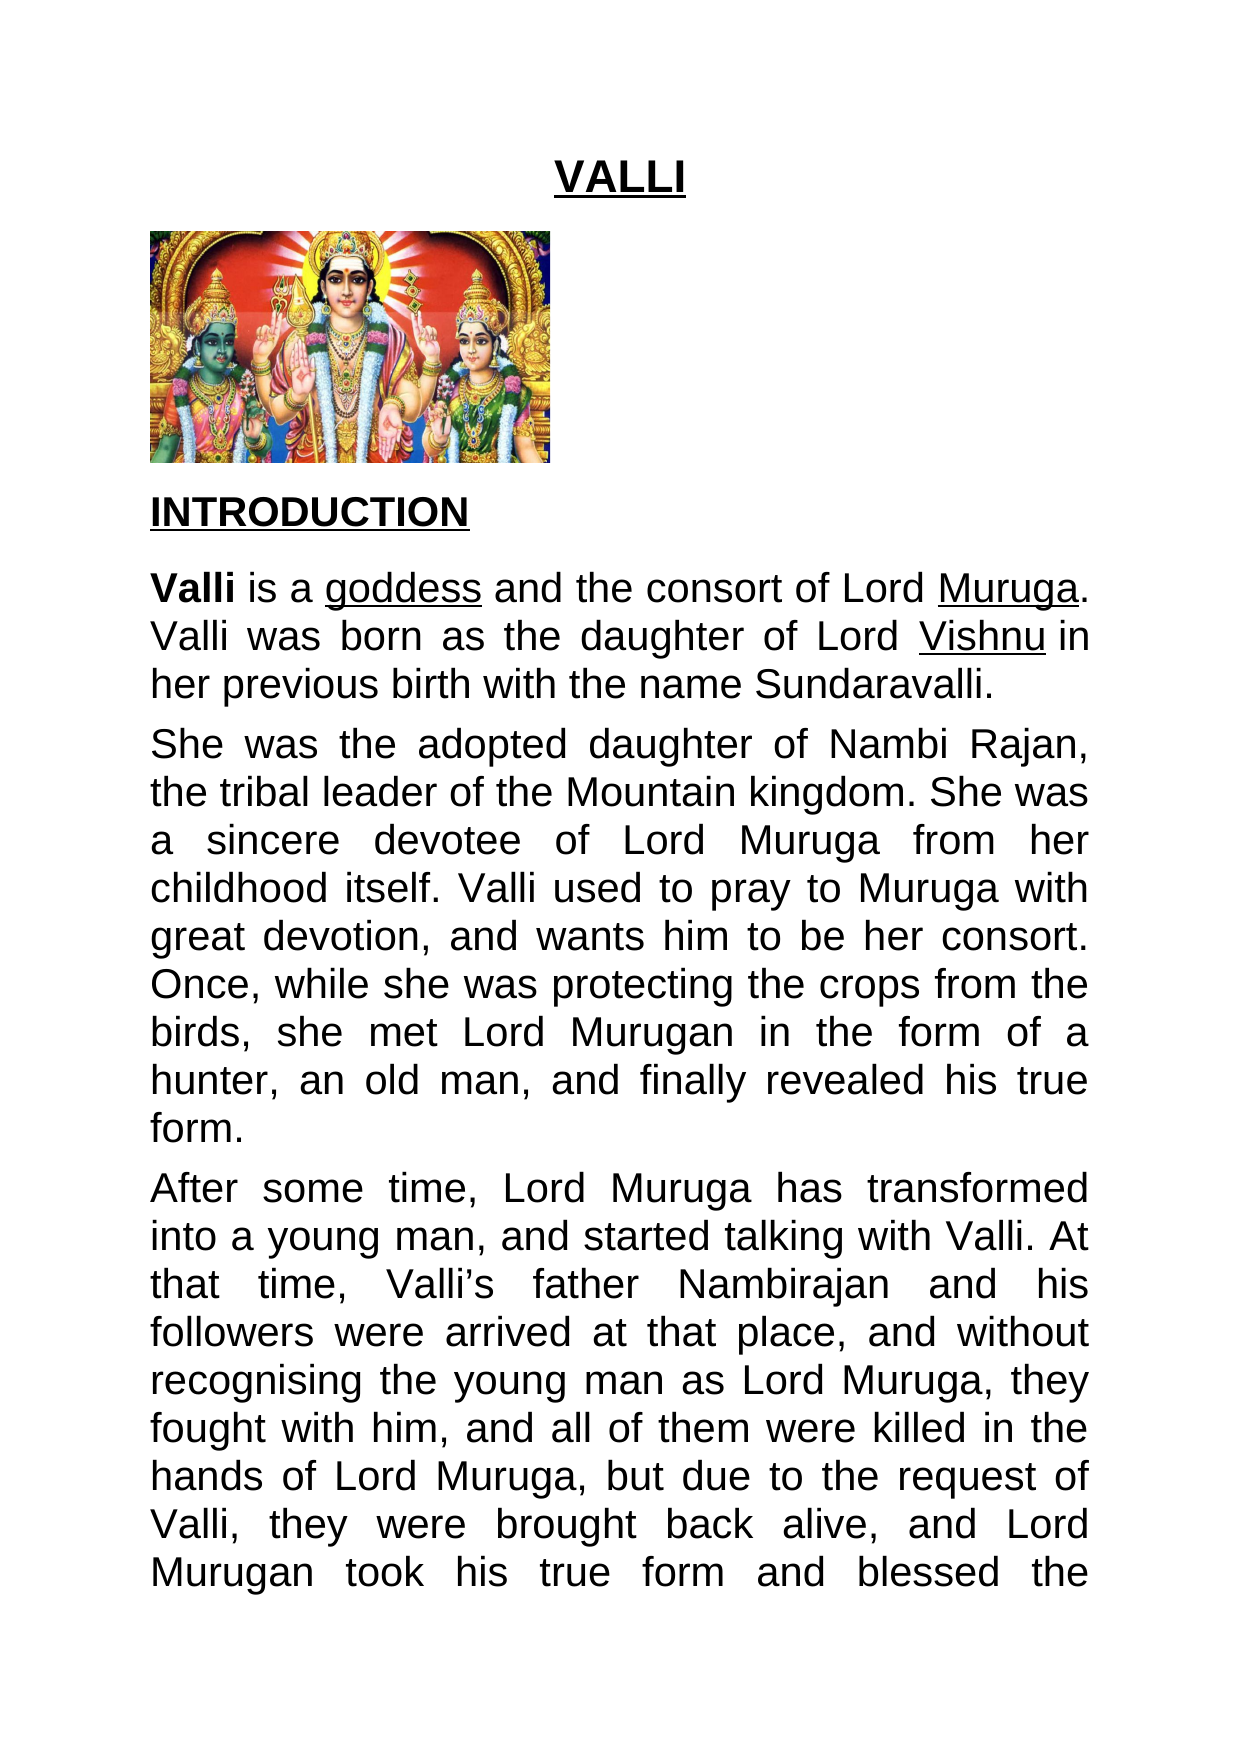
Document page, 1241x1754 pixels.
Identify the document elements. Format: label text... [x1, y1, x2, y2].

text She was the adopted daughter of Nambi Rajan, the tribal leader of the Mountain kingdom. She was a sincere devotee of Lord Muruga from her childhood itself. Valli used to pray to Muruga with great devotion, and wants him to be her consort. Once, while she was protecting the crops from the birds, she met Lord Murugan in the form of a hunter, an old man, and finally revealed his true form. [150, 720, 1090, 1151]
text INTRODUCTION [150, 488, 1090, 536]
text Valli is a goddess and the consort of Lord Muruga. Valli was born as the daughter of Lord Vishnu in her previous birth with the name Sundaravalli. [150, 563, 1090, 707]
picture [150, 231, 550, 463]
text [150, 1163, 1090, 1595]
text VALLI [150, 150, 1090, 203]
